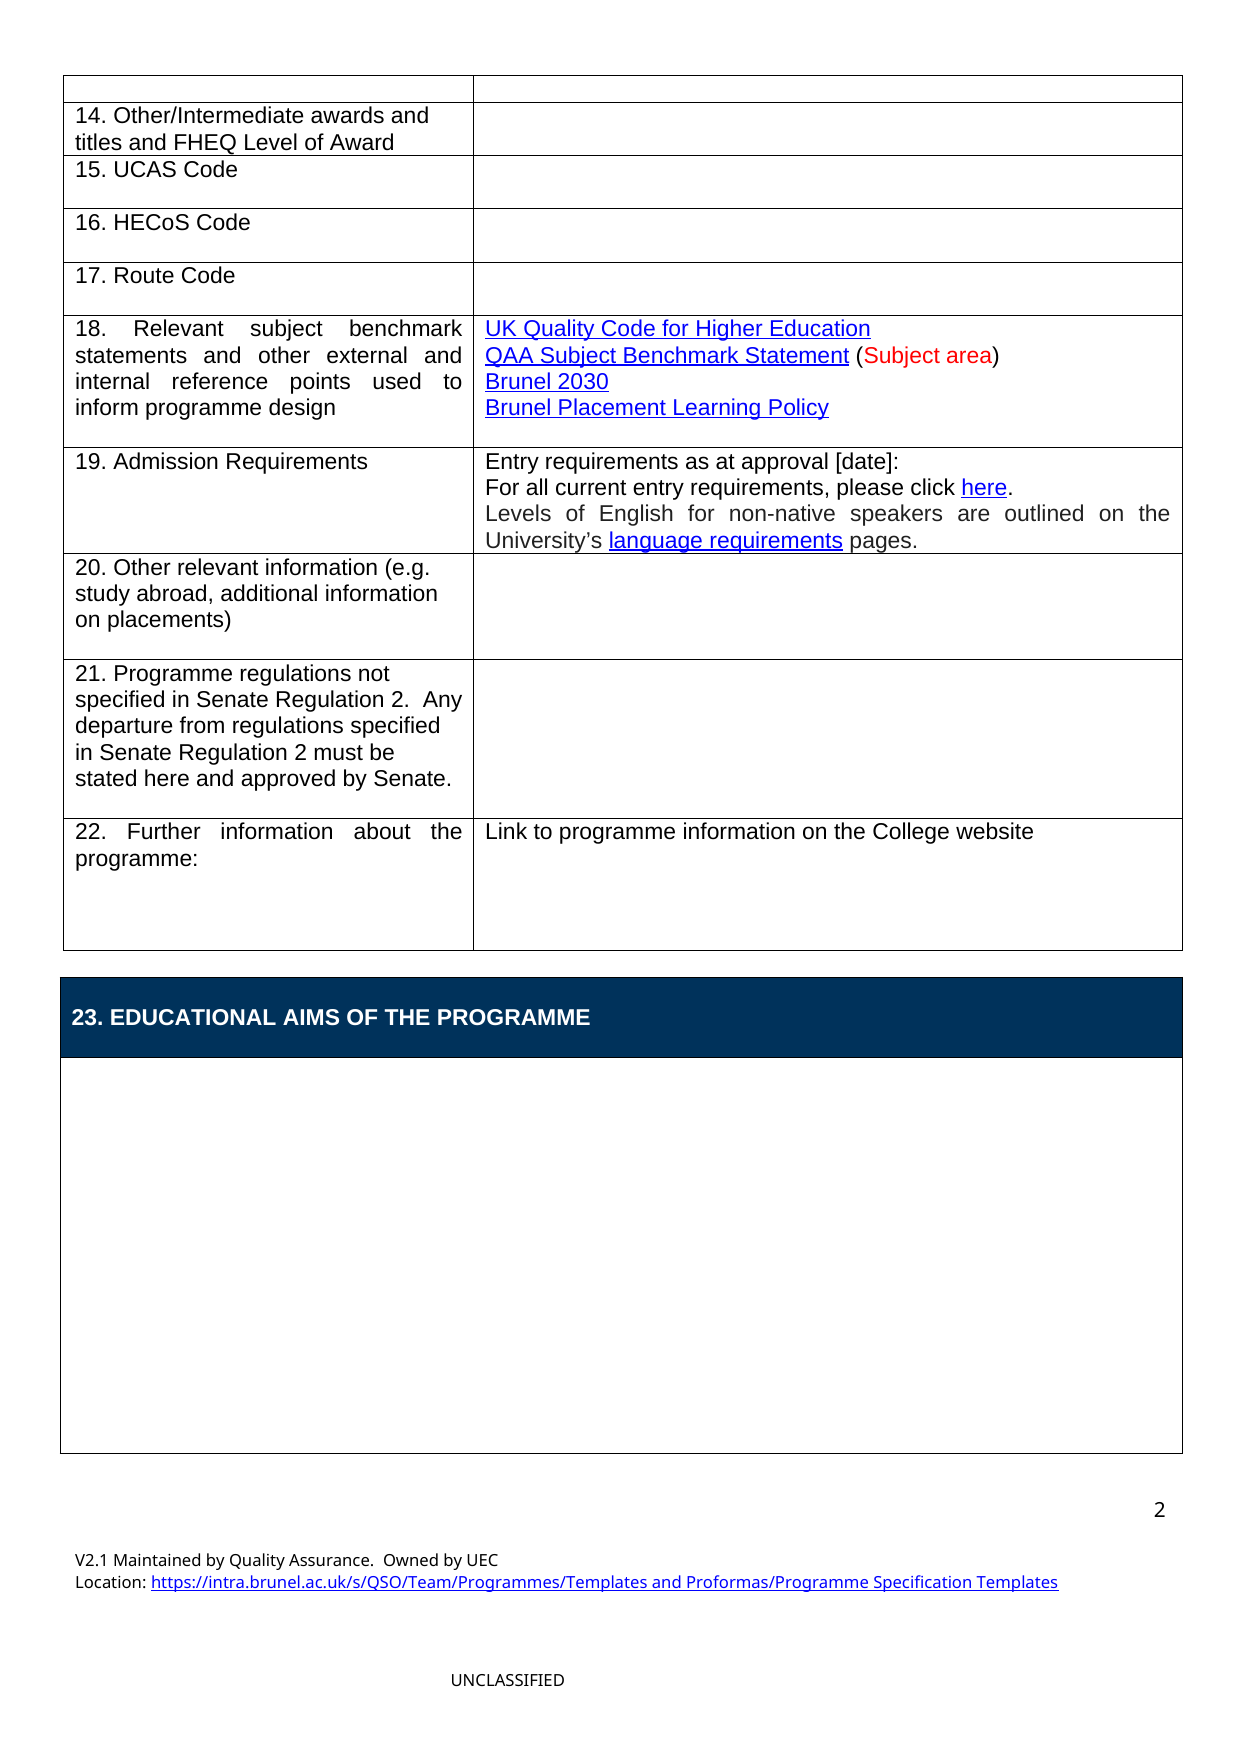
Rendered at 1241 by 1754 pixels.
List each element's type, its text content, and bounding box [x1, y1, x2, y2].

table_cell [474, 209, 1182, 262]
table_cell [474, 554, 1182, 659]
table_cell [474, 660, 1182, 818]
table_cell 17. Route Code [64, 263, 473, 315]
table_cell 20. Other relevant information (e.g. study abroad, additional information on placements) [64, 554, 473, 659]
table_cell 22. Further information about the programme: [64, 819, 473, 950]
table_cell 14. Other/Intermediate awards and titles and FHEQ Level of Award [64, 103, 473, 155]
table_cell 21. Programme regulations not specified in Senate Regulation 2. Any departure from regulations specified in Senate Regulation 2 must be stated here and approved by Senate. [64, 660, 473, 818]
table_cell Link to programme information on the College website [474, 819, 1182, 950]
table_header 23. EDUCATIONAL AIMS OF THE PROGRAMME [61, 978, 1182, 1057]
table_cell 18. Relevant subject benchmark statements and other external and internal reference points used to inform programme design [64, 316, 473, 447]
table_cell 15. UCAS Code [64, 156, 473, 208]
table_cell UK Quality Code for Higher Education QAA Subject Benchmark Statement (Subject area) Brunel 2030 Brunel Placement Learning Policy [474, 316, 1182, 447]
table_cell [474, 263, 1182, 315]
table_cell Entry requirements as at approval [date]: For all current entry requirements, please click here. Levels of English for non-native speakers are outlined on the University’s language requirements pages. [474, 448, 1182, 553]
table_cell [474, 156, 1182, 208]
table_cell 19. Admission Requirements [64, 448, 473, 553]
table_cell [61, 1058, 1182, 1453]
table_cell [474, 76, 1182, 102]
table_cell 16. HECoS Code [64, 209, 473, 262]
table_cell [64, 76, 473, 102]
table_cell [474, 103, 1182, 155]
